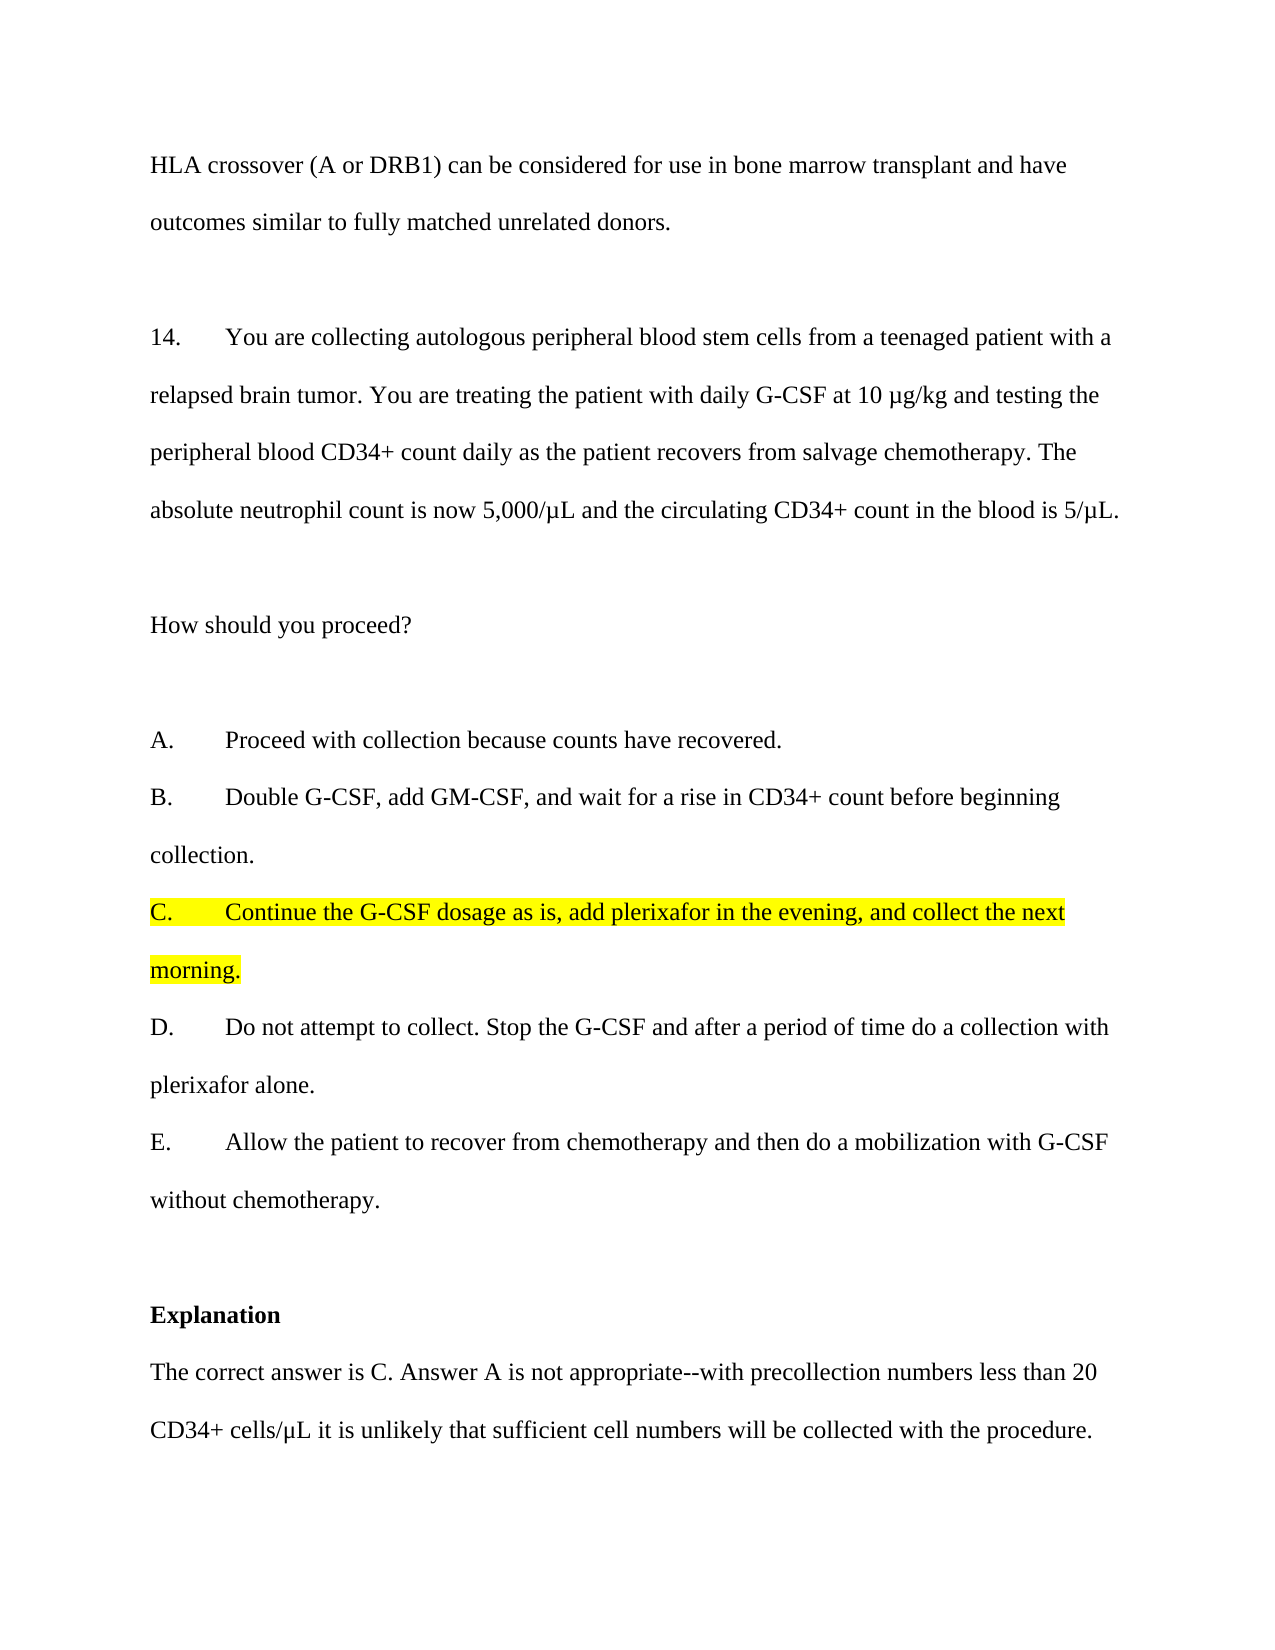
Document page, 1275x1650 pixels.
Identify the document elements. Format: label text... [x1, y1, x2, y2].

text How should you proceed? [150, 610, 1125, 639]
text 14. You are collecting autologous peripheral blood stem cells from a teenaged patient with a relapsed brain tumor. You are treating the patient with daily G-CSF at 10 µg/kg and testing the peripheral blood CD34+ count daily as the patient recovers from salvage chemotherapy. The absolute neutrophil count is now 5,000/µL and the circulating CD34+ count in the blood is 5/µL. [150, 322, 1125, 524]
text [150, 150, 1125, 236]
text A. Proceed with collection because counts have recovered. [150, 725, 1125, 754]
text D. Do not attempt to collect. Stop the G-CSF and after a period of time do a collection with plerixafor alone. [150, 1012, 1125, 1099]
text Explanation [150, 1300, 1125, 1329]
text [150, 1357, 1125, 1444]
text C. Continue the G-CSF dosage as is, add plerixafor in the evening, and collect the next morning. [150, 897, 1125, 984]
text E. Allow the patient to recover from chemotherapy and then do a mobilization with G-CSF without chemotherapy. [150, 1127, 1125, 1214]
text B. Double G-CSF, add GM-CSF, and wait for a rise in CD34+ count before beginning collection. [150, 782, 1125, 869]
